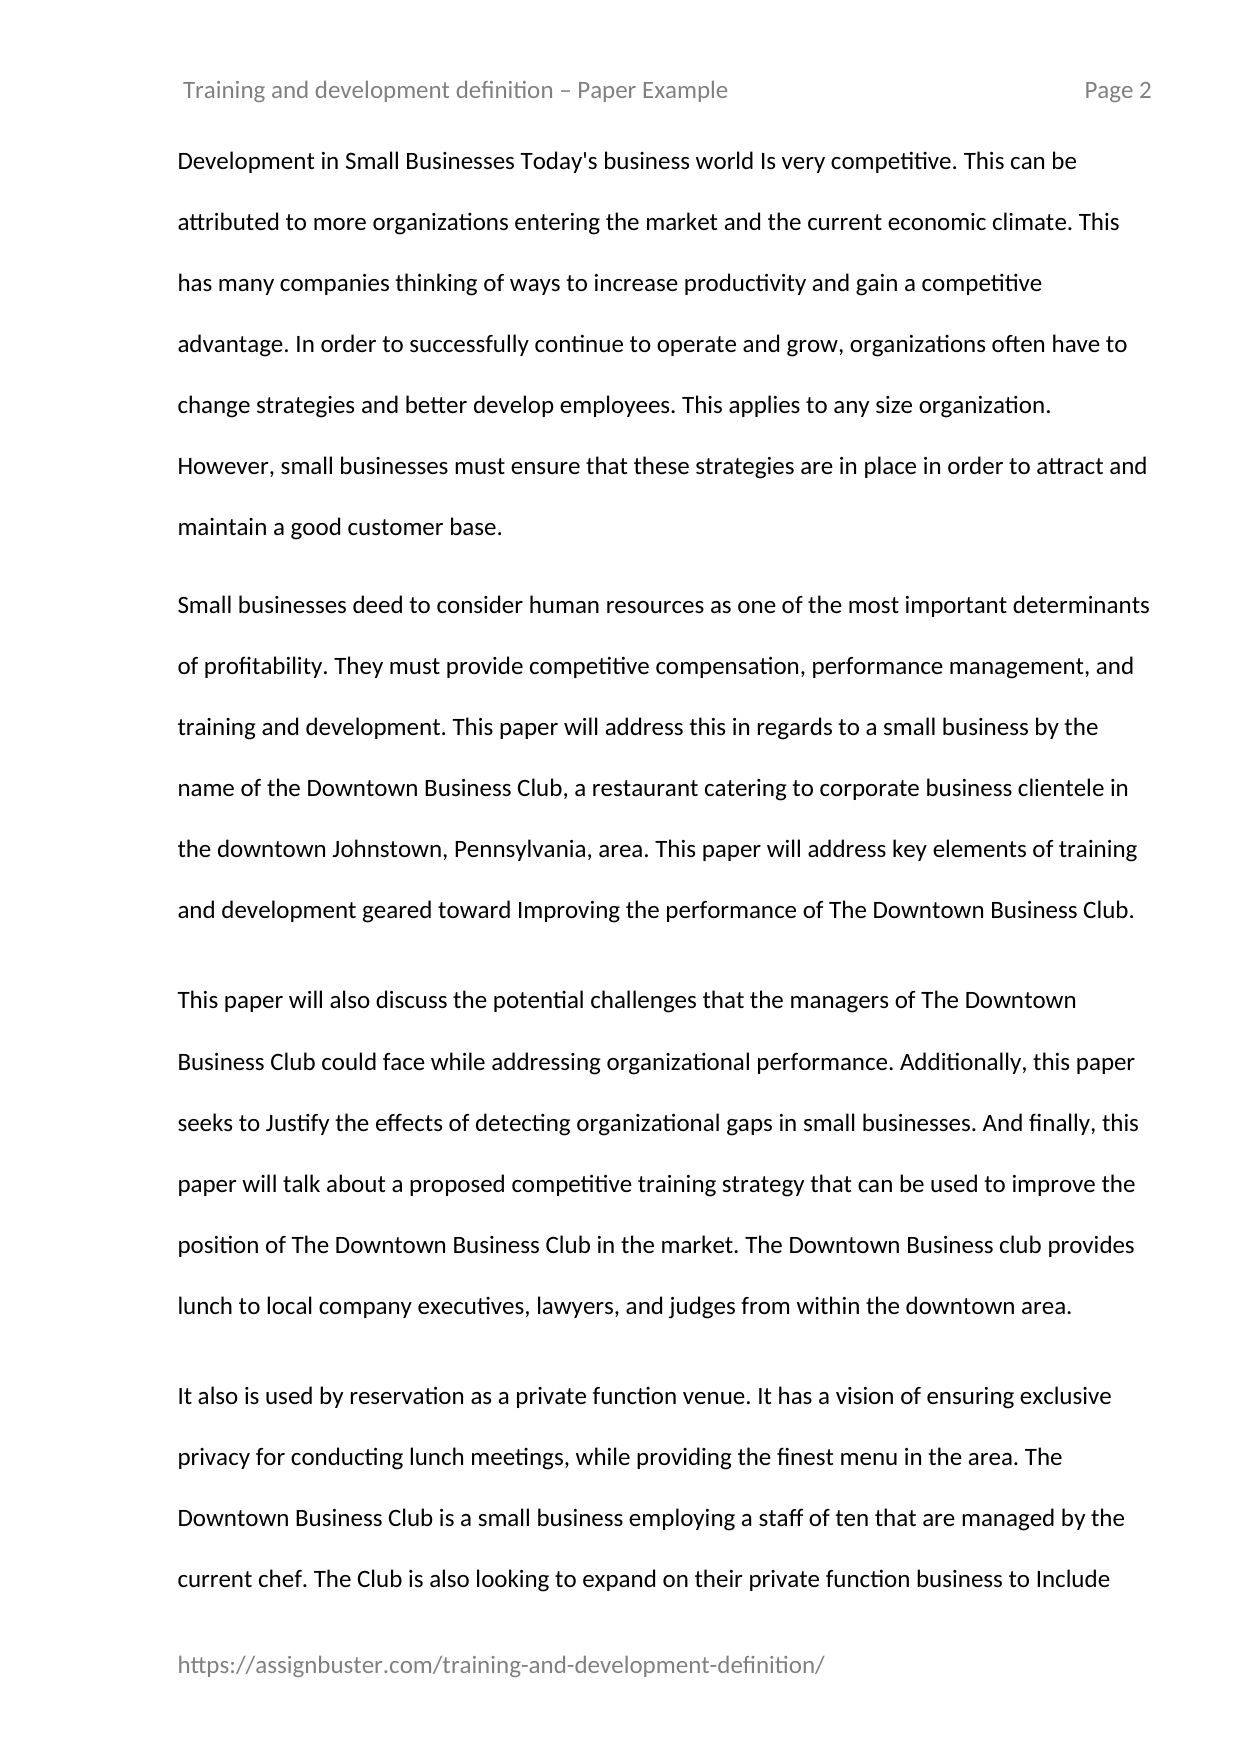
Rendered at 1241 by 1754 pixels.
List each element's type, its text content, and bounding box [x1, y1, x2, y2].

text Development in Small Businesses Today's business world Is very competitive. This can be attributed to more organizations entering the market and the current economic climate. This has many companies thinking of ways to increase productivity and gain a competitive advantage. In order to successfully continue to operate and grow, organizations often have to change strategies and better develop employees. This applies to any size organization. However, small businesses must ensure that these strategies are in place in order to attract and maintain a good customer base. [177, 145, 1152, 542]
text Small businesses deed to consider human resources as one of the most important determinants of profitability. They must provide competitive compensation, performance management, and training and development. This paper will address this in regards to a small business by the name of the Downtown Business Club, a restaurant catering to corporate business clientele in the downtown Johnstown, Pennsylvania, area. This paper will address key elements of training and development geared toward Improving the performance of The Downtown Business Club. [177, 589, 1152, 925]
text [177, 1380, 1152, 1594]
text This paper will also discuss the potential challenges that the managers of The Downtown Business Club could face while addressing organizational performance. Additionally, this paper seeks to Justify the effects of detecting organizational gaps in small businesses. And finally, this paper will talk about a proposed competitive training strategy that can be used to improve the position of The Downtown Business Club in the market. The Downtown Business club provides lunch to local company executives, lawyers, and judges from within the downtown area. [177, 985, 1152, 1320]
